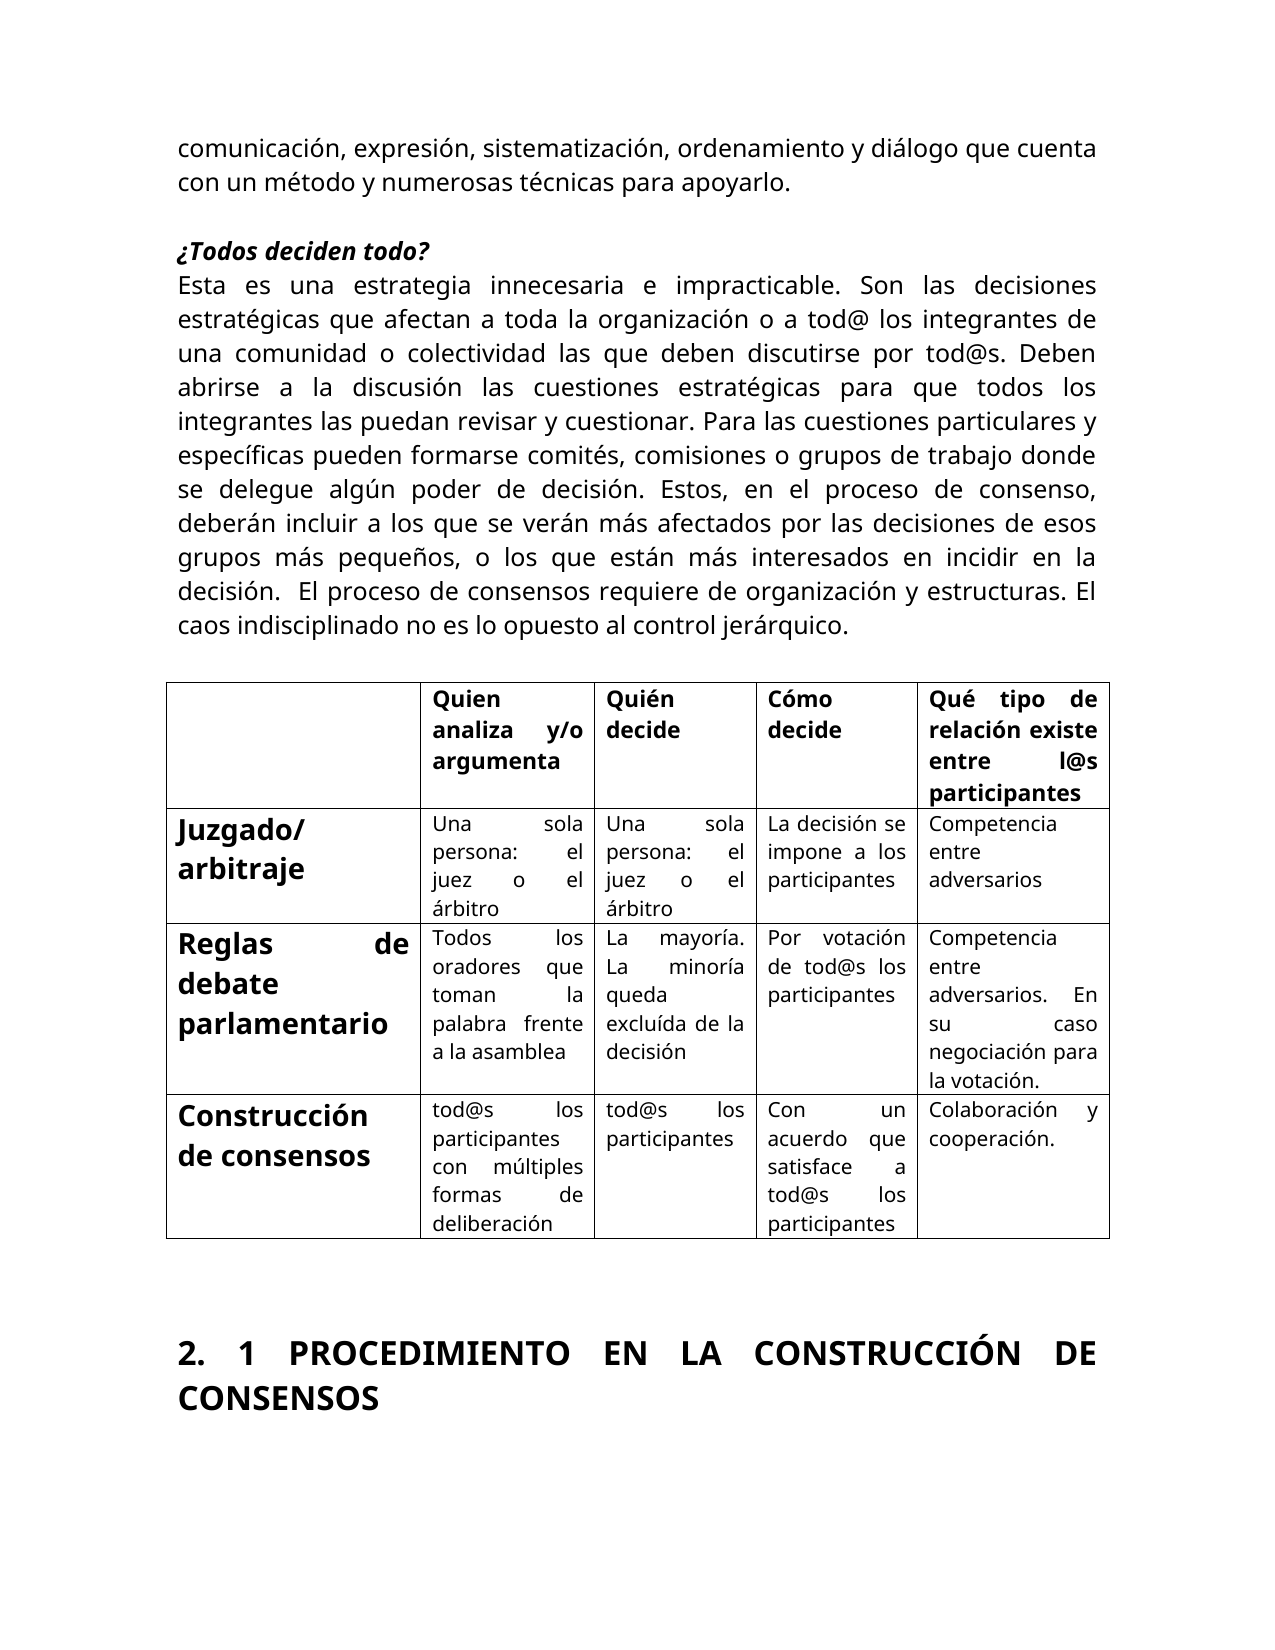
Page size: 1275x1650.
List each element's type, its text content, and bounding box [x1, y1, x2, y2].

table_cell tod@s los participantes [595, 1095, 756, 1237]
table_header Quién decide [595, 683, 756, 808]
table_cell Una sola persona: el juez o el árbitro [421, 809, 594, 922]
table_header Quien analiza y/o argumenta [421, 683, 594, 808]
table_cell Una sola persona: el juez o el árbitro [595, 809, 756, 922]
table_cell Colaboración y cooperación. [918, 1095, 1109, 1237]
text 2. 1 PROCEDIMIENTO EN LA CONSTRUCCIÓN DE CONSENSOS [177, 1329, 1098, 1420]
table_cell Todos los oradores que toman la palabra frente a la asamblea [421, 924, 594, 1094]
table_cell Con un acuerdo que satisface a tod@s los participantes [757, 1095, 917, 1237]
table_cell La mayoría. La minoría queda excluída de la decisión [595, 924, 756, 1094]
table_cell Juzgado/ arbitraje [167, 809, 420, 922]
table_cell Competencia entre adversarios. En su caso negociación para la votación. [918, 924, 1109, 1094]
text Esta es una estrategia innecesaria e impracticable. Son las decisiones estratégicas que afectan a toda la organización o a tod@ los integrantes de una comunidad o colectividad las que deben discutirse por tod@s. Deben abrirse a la discusión las cuestiones estratégicas para que todos los integrantes las puedan revisar y cuestionar. Para las cuestiones particulares y específicas pueden formarse comités, comisiones o grupos de trabajo donde se delegue algún poder de decisión. Estos, en el proceso de consenso, deberán incluir a los que se verán más afectados por las decisiones de esos grupos más pequeños, o los que están más interesados en incidir en la decisión. El proceso de consensos requiere de organización y estructuras. El caos indisciplinado no es lo opuesto al control jerárquico. [177, 267, 1098, 642]
table_header Cómo decide [757, 683, 917, 808]
table_header Qué tipo de relación existe entre l@s participantes [918, 683, 1109, 808]
table_cell Reglas de debate parlamentario [167, 924, 420, 1094]
table_cell La decisión se impone a los participantes [757, 809, 917, 922]
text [177, 131, 1098, 199]
table_cell tod@s los participantes con múltiples formas de deliberación [421, 1095, 594, 1237]
table_cell Competencia entre adversarios [918, 809, 1109, 922]
table_header [167, 683, 420, 808]
text ¿Todos deciden todo? [177, 233, 1098, 267]
table_cell Por votación de tod@s los participantes [757, 924, 917, 1094]
table_cell Construcción de consensos [167, 1095, 420, 1237]
